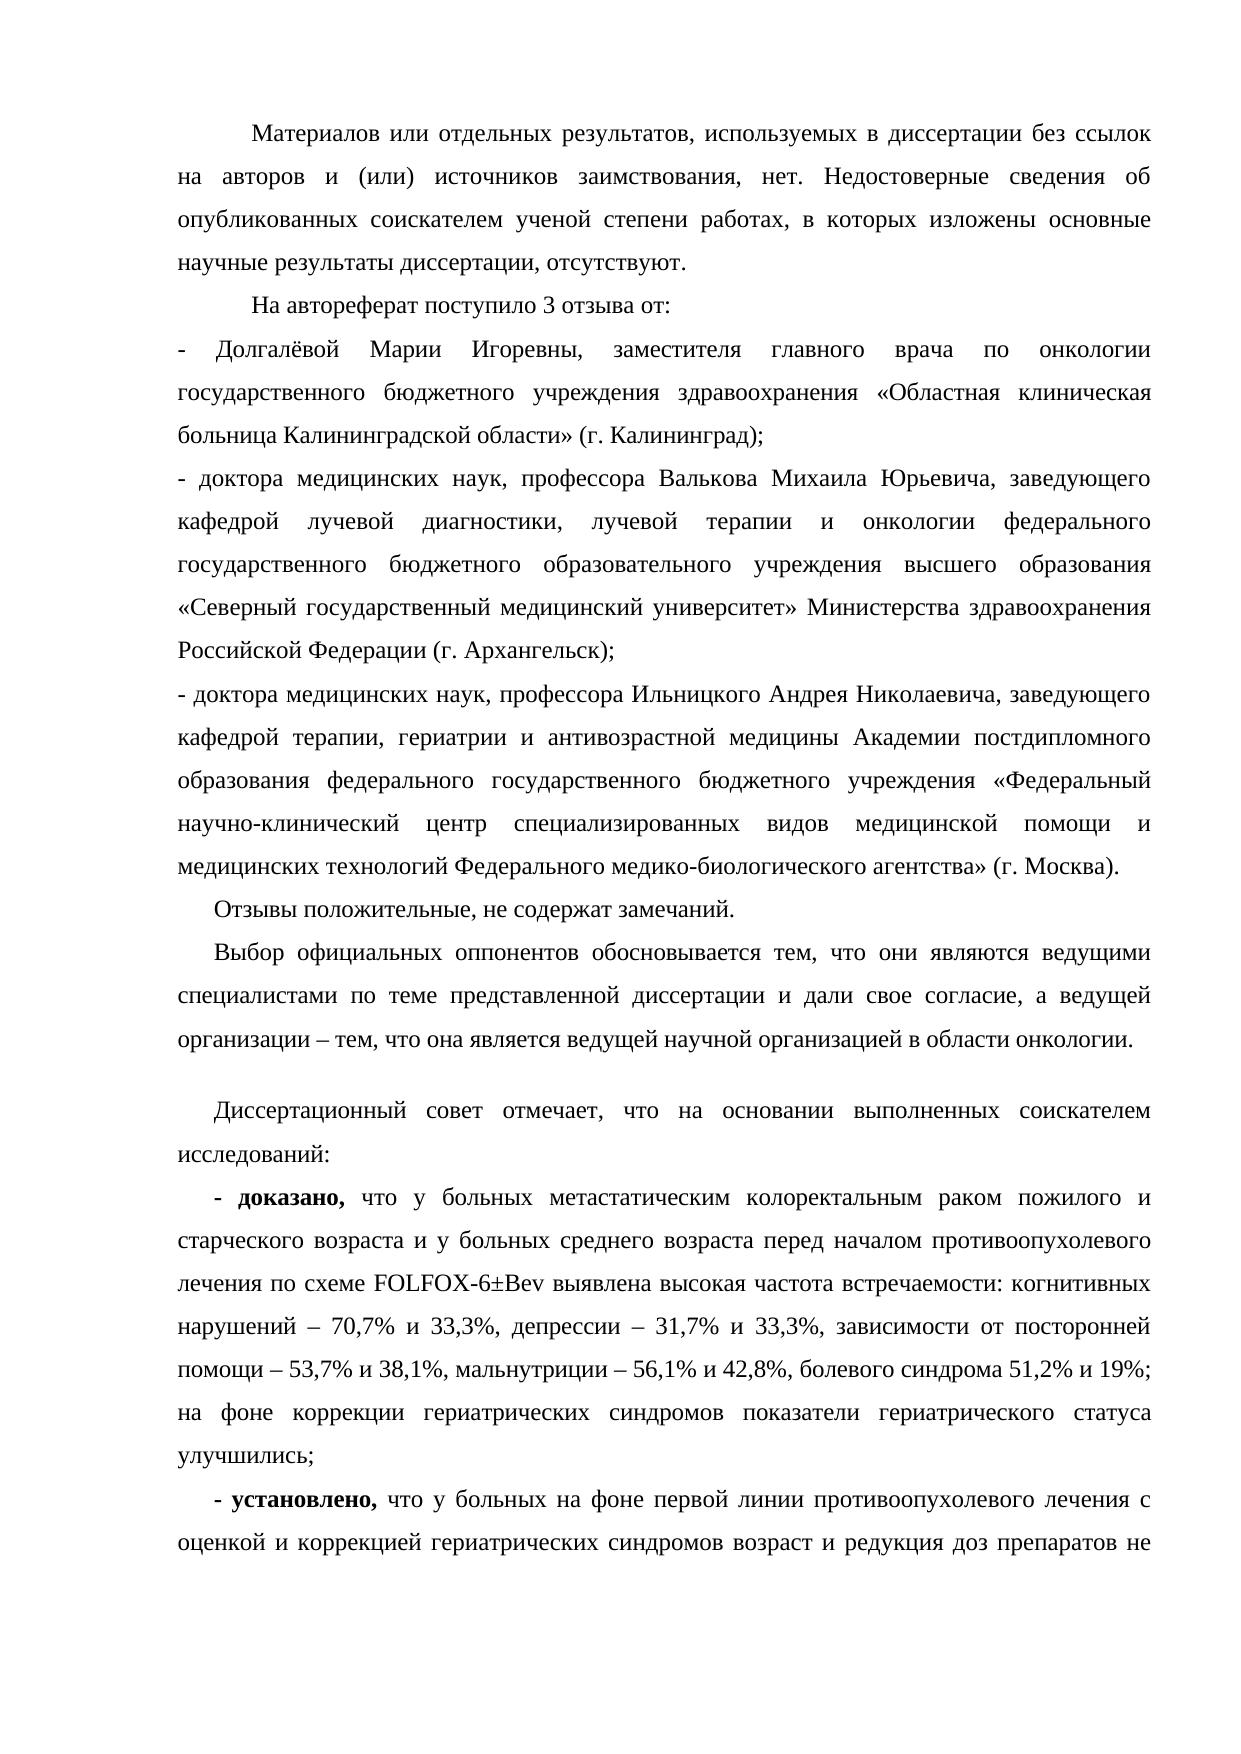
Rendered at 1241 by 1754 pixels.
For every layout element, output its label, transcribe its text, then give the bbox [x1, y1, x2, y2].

text - Долгалёвой Марии Игоревны, заместителя главного врача по онкологии государственного бюджетного учреждения здравоохранения «Областная клиническая больница Калининградской области» (г. Калининград); [177, 334, 1152, 449]
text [177, 1484, 1152, 1556]
text - доктора медицинских наук, профессора Валькова Михаила Юрьевича, заведующего кафедрой лучевой диагностики, лучевой терапии и онкологии федерального государственного бюджетного образовательного учреждения высшего образования «Северный государственный медицинский университет» Министерства здравоохранения Российской Федерации (г. Архангельск); [177, 463, 1152, 664]
text - доказано, что у больных метастатическим колоректальным раком пожилого и старческого возраста и у больных среднего возраста перед началом противоопухолевого лечения по схеме FOLFOX-6±Bev выявлена высокая частота встречаемости: когнитивных нарушений – 70,7% и 33,3%, депрессии – 31,7% и 33,3%, зависимости от посторонней помощи – 53,7% и 38,1%, мальнутриции – 56,1% и 42,8%, болевого синдрома 51,2% и 19%; на фоне коррекции гериатрических синдромов показатели гериатрического статуса улучшились; [177, 1182, 1152, 1469]
text На автореферат поступило 3 отзыва от: [215, 291, 1152, 319]
text Материалов или отдельных результатов, используемых в диссертации без ссылок на авторов и (или) источников заимствования, нет. Недостоверные сведения об опубликованных соискателем ученой степени работах, в которых изложены основные научные результаты диссертации, отсутствуют. [177, 118, 1152, 276]
text - доктора медицинских наук, профессора Ильницкого Андрея Николаевича, заведующего кафедрой терапии, гериатрии и антивозрастной медицины Академии постдипломного образования федерального государственного бюджетного учреждения «Федеральный научно-клинический центр специализированных видов медицинской помощи и медицинских технологий Федерального медико-биологического агентства» (г. Москва). [177, 679, 1152, 880]
text Диссертационный совет отмечает, что на основании выполненных соискателем исследований: [177, 1096, 1152, 1167]
text Выбор официальных оппонентов обосновывается тем, что они являются ведущими специалистами по теме представленной диссертации и дали свое согласие, а ведущей организации – тем, что она является ведущей научной организацией в области онкологии. [177, 937, 1152, 1052]
text Отзывы положительные, не содержат замечаний. [177, 894, 1152, 923]
